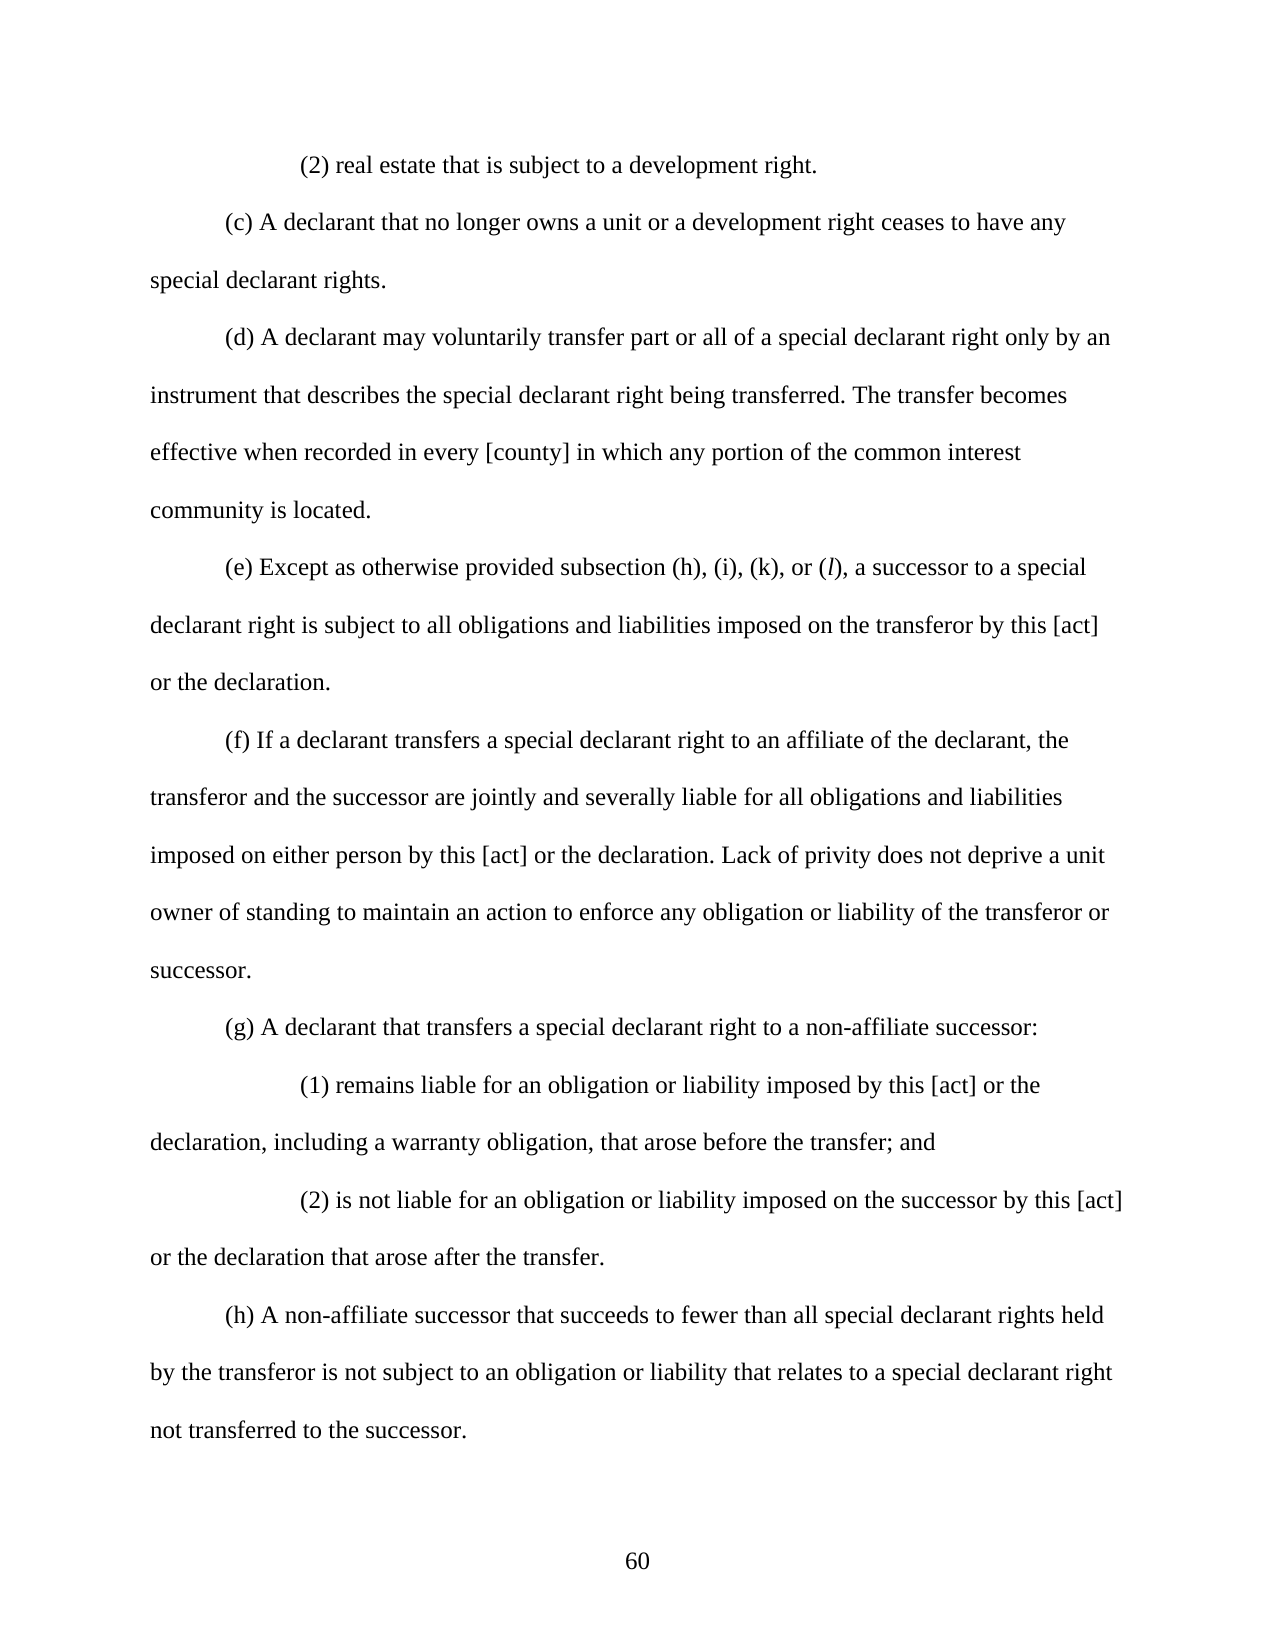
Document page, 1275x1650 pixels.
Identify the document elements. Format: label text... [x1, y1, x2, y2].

text (d) A declarant may voluntarily transfer part or all of a special declarant right only by an instrument that describes the special declarant right being transferred. The transfer becomes effective when recorded in every [county] in which any portion of the common interest community is located. [150, 322, 1125, 524]
text (2) real estate that is subject to a development right. [150, 150, 1125, 179]
text (2) is not liable for an obligation or liability imposed on the successor by this [act] or the declaration that arose after the transfer. [150, 1185, 1125, 1271]
text (c) A declarant that no longer owns a unit or a development right ceases to have any special declarant rights. [150, 207, 1125, 294]
text (h) A non-affiliate successor that succeeds to fewer than all special declarant rights held by the transferor is not subject to an obligation or liability that relates to a special declarant right not transferred to the successor. [150, 1300, 1125, 1444]
text (1) remains liable for an obligation or liability imposed by this [act] or the declaration, including a warranty obligation, that arose before the transfer; and [150, 1070, 1125, 1156]
text (e) Except as otherwise provided subsection (h), (i), (k), or (l), a successor to a special declarant right is subject to all obligations and liabilities imposed on the transferor by this [act] or the declaration. [150, 552, 1125, 696]
text (f) If a declarant transfers a special declarant right to an affiliate of the declarant, the transferor and the successor are jointly and severally liable for all obligations and liabilities imposed on either person by this [act] or the declaration. Lack of privity does not deprive a unit owner of standing to maintain an action to enforce any obligation or liability of the transferor or successor. [150, 725, 1125, 984]
text (g) A declarant that transfers a special declarant right to a non-affiliate successor: [150, 1012, 1125, 1041]
